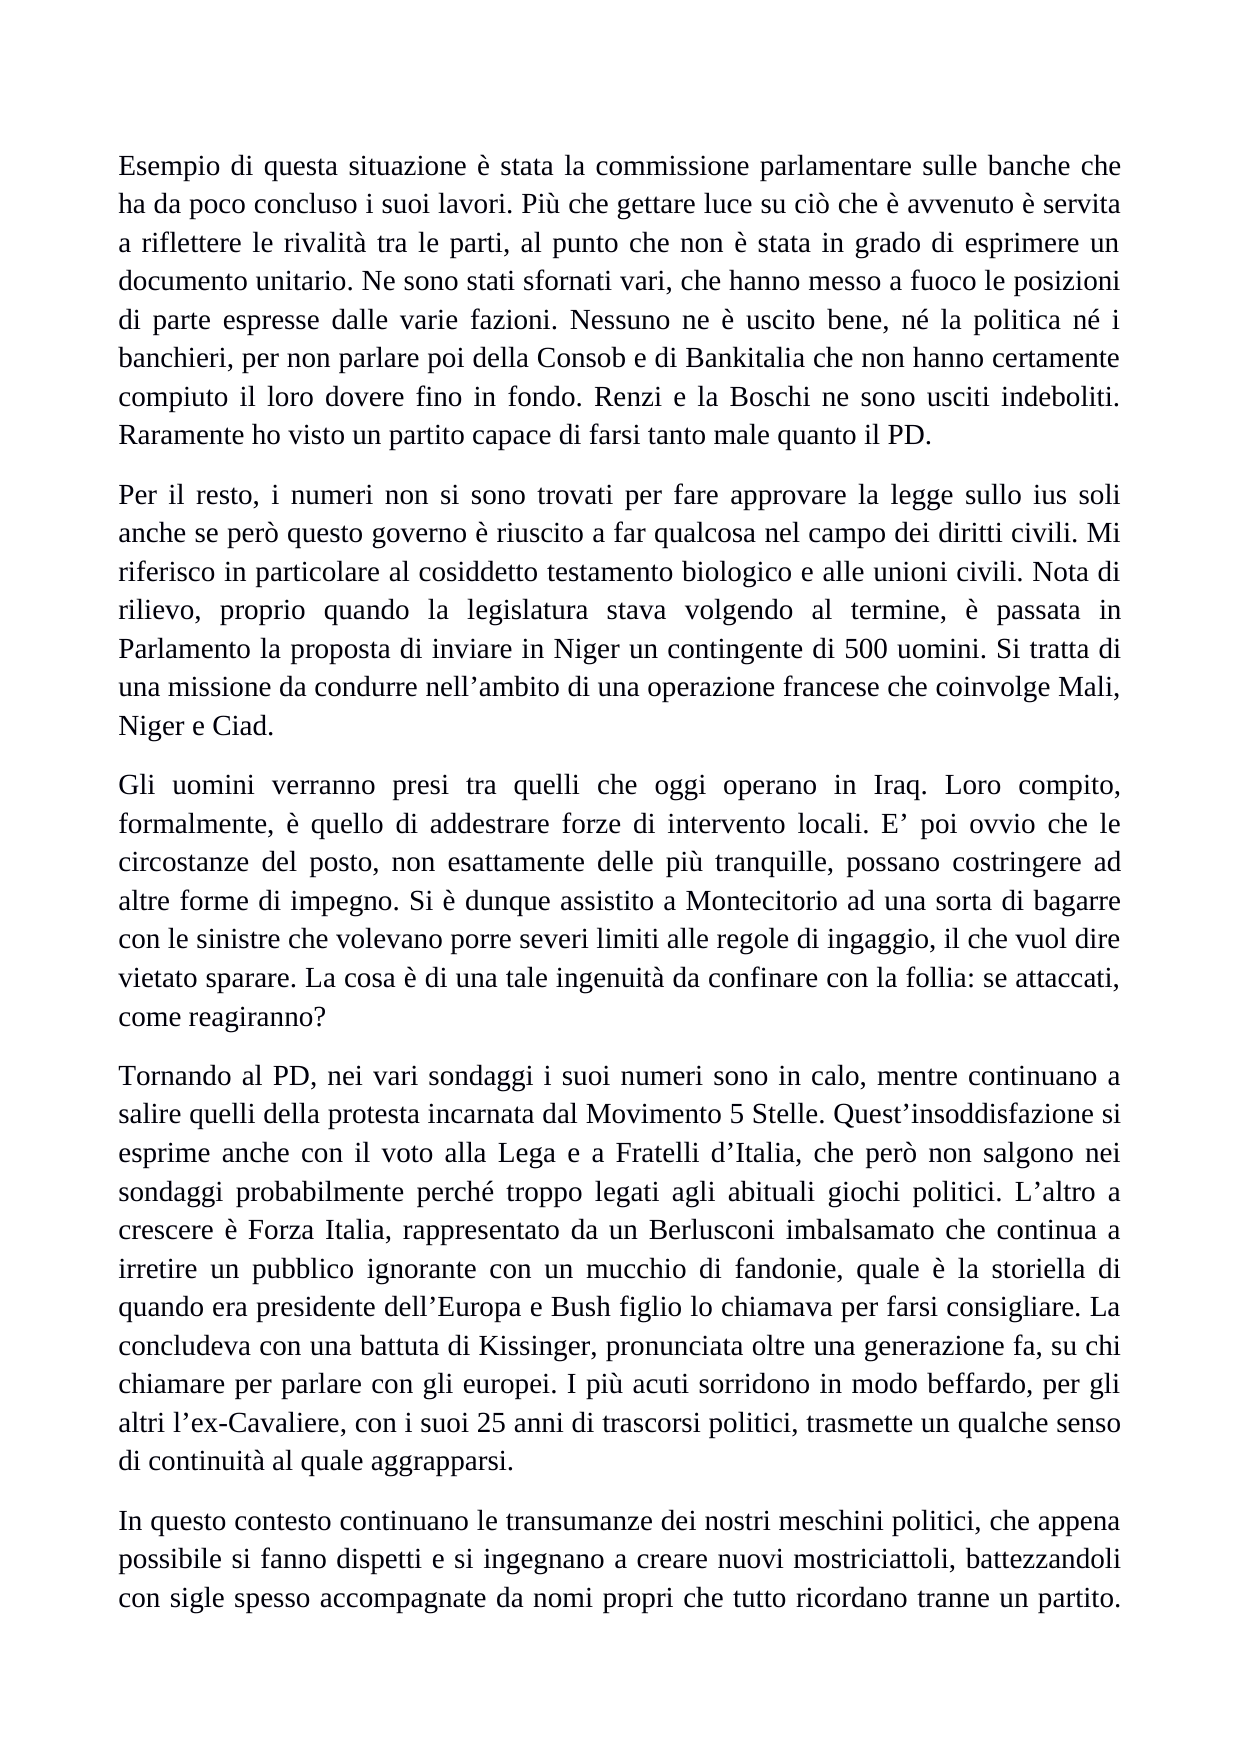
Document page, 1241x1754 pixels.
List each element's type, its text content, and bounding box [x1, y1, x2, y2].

text Per il resto, i numeri non si sono trovati per fare approvare la legge sullo ius soli anche se però questo governo è riuscito a far qualcosa nel campo dei diritti civili. Mi riferisco in particolare al cosiddetto testamento biologico e alle unioni civili. Nota di rilievo, proprio quando la legislatura stava volgendo al termine, è passata in Parlamento la proposta di inviare in Niger un contingente di 500 uomini. Si tratta di una missione da condurre nell’ambito di una operazione francese che coinvolge Mali, Niger e Ciad. [118, 477, 1122, 742]
text Gli uomini verranno presi tra quelli che oggi operano in Iraq. Loro compito, formalmente, è quello di addestrare forze di intervento locali. E’ poi ovvio che le circostanze del posto, non esattamente delle più tranquille, possano costringere ad altre forme di impegno. Si è dunque assistito a Montecitorio ad una sorta di bagarre con le sinistre che volevano porre severi limiti alle regole di ingaggio, il che vuol dire vietato sparare. La cosa è di una tale ingenuità da confinare con la follia: se attaccati, come reagiranno? [118, 767, 1122, 1032]
text Esempio di questa situazione è stata la commissione parlamentare sulle banche che ha da poco concluso i suoi lavori. Più che gettare luce su ciò che è avvenuto è servita a riflettere le rivalità tra le parti, al punto che non è stata in grado di esprimere un documento unitario. Ne sono stati sfornati vari, che hanno messo a fuoco le posizioni di parte espresse dalle varie fazioni. Nessuno ne è uscito bene, né la politica né i banchieri, per non parlare poi della Consob e di Bankitalia che non hanno certamente compiuto il loro dovere fino in fondo. Renzi e la Boschi ne sono usciti indeboliti. Raramente ho visto un partito capace di farsi tanto male quanto il PD. [118, 148, 1122, 451]
text Tornando al PD, nei vari sondaggi i suoi numeri sono in calo, mentre continuano a salire quelli della protesta incarnata dal Movimento 5 Stelle. Quest’insoddisfazione si esprime anche con il voto alla Lega e a Fratelli d’Italia, che però non salgono nei sondaggi probabilmente perché troppo legati agli abituali giochi politici. L’altro a crescere è Forza Italia, rappresentato da un Berlusconi imbalsamato che continua a irretire un pubblico ignorante con un mucchio di fandonie, quale è la storiella di quando era presidente dell’Europa e Bush figlio lo chiamava per farsi consigliare. La concludeva con una battuta di Kissinger, pronunciata oltre una generazione fa, su chi chiamare per parlare con gli europei. I più acuti sorridono in modo beffardo, per gli altri l’ex-Cavaliere, con i suoi 25 anni di trascorsi politici, trasmette un qualche senso di continuità al quale aggrapparsi. [118, 1058, 1122, 1477]
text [118, 1503, 1122, 1613]
